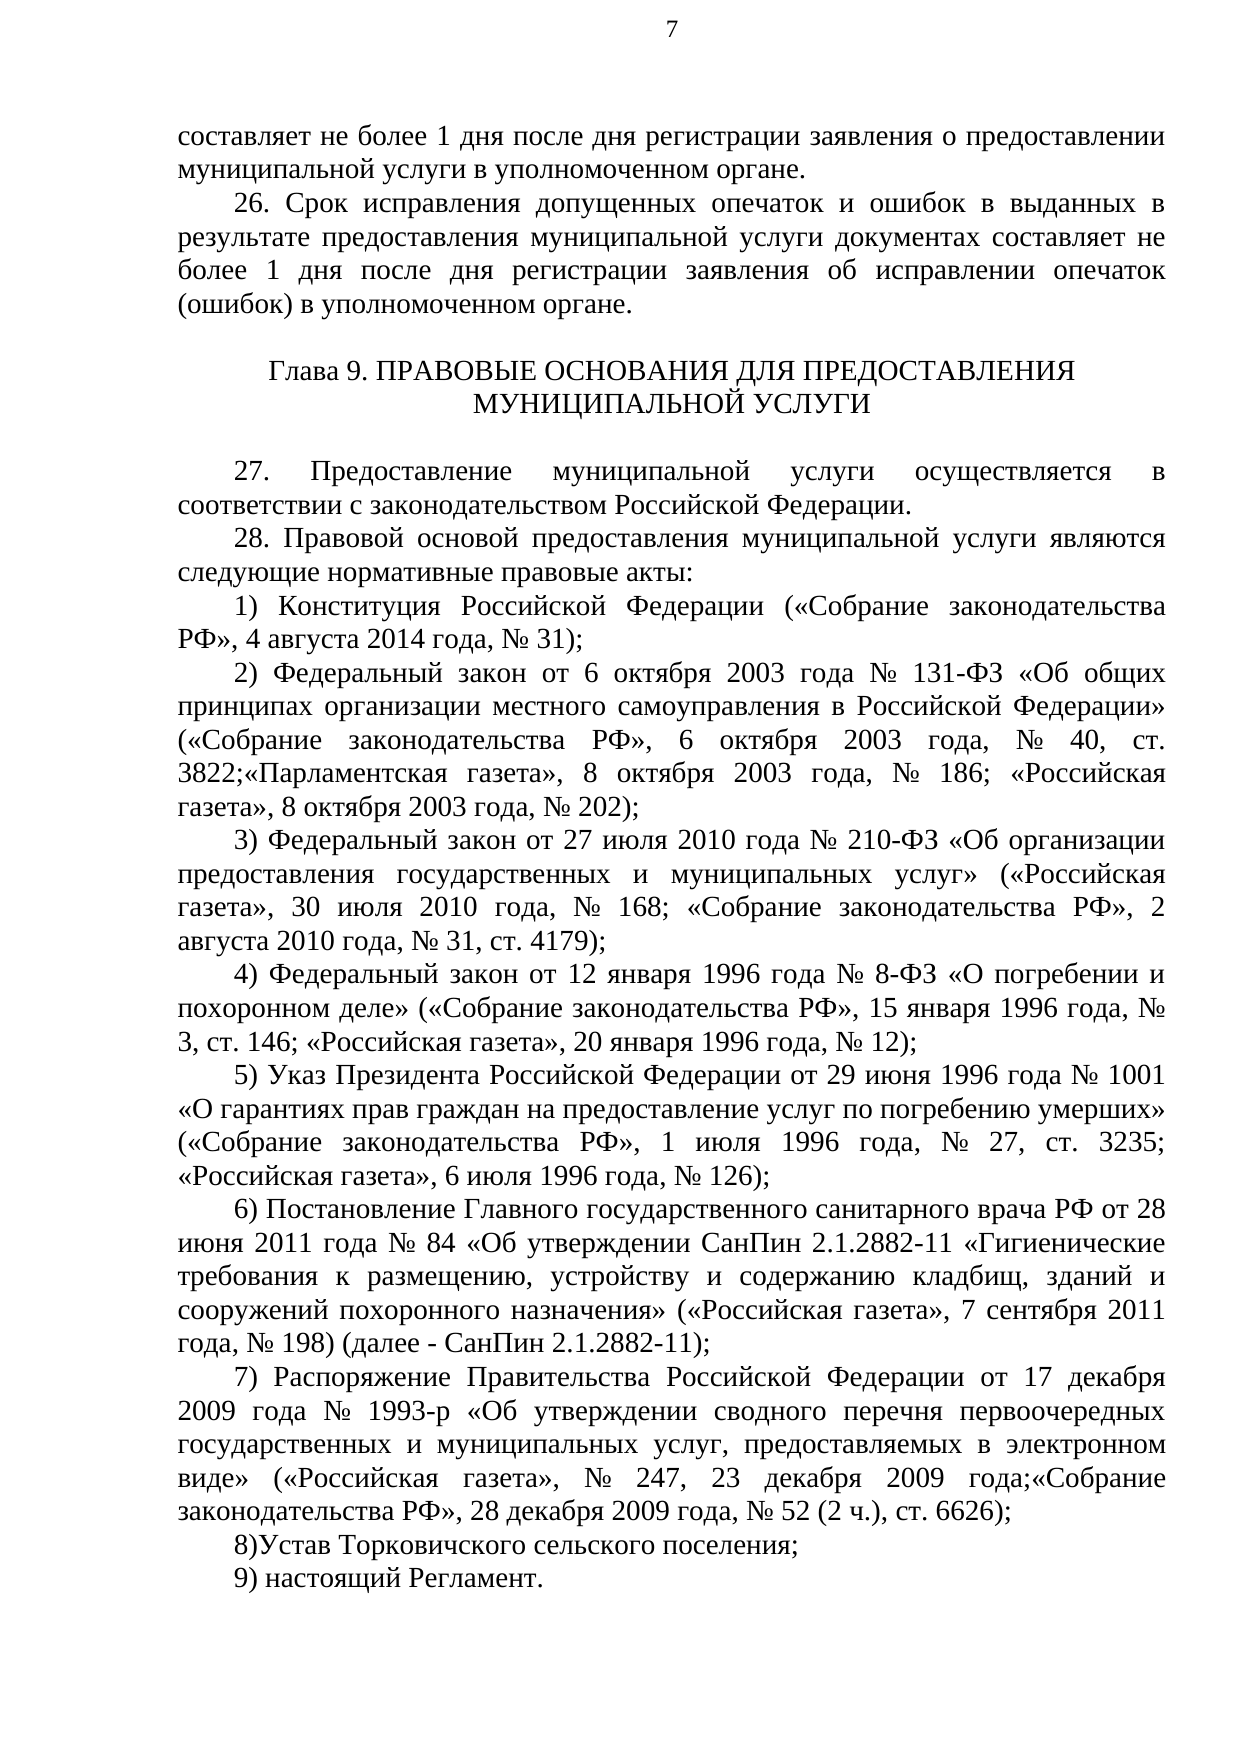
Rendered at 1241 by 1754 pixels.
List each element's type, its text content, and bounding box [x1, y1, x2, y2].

text 26. Срок исправления допущенных опечаток и ошибок в выданных в результате предоставления муниципальной услуги документах составляет не более 1 дня после дня регистрации заявления об исправлении опечаток (ошибок) в уполномоченном органе. [177, 185, 1167, 319]
text 3) Федеральный закон от 27 июля 2010 года № 210-ФЗ «Об организации предоставления государственных и муниципальных услуг» («Российская газета», 30 июля 2010 года, № 168; «Собрание законодательства РФ», 2 августа 2010 года, № 31, ст. 4179); [177, 822, 1167, 957]
text 28. Правовой основой предоставления муниципальной услуги являются следующие нормативные правовые акты: [177, 521, 1167, 588]
text 4) Федеральный закон от 12 января 1996 года № 8-ФЗ «О погребении и похоронном деле» («Собрание законодательства РФ», 15 января 1996 года, № 3, ст. 146; «Российская газета», 20 января 1996 года, № 12); [177, 957, 1167, 1057]
text 7) Распоряжение Правительства Российской Федерации от 17 декабря 2009 года № 1993-р «Об утверждении сводного перечня первоочередных государственных и муниципальных услуг, предоставляемых в электронном виде» («Российская газета», № 247, 23 декабря 2009 года;«Собрание законодательства РФ», 28 декабря 2009 года, № 52 (2 ч.), ст. 6626); [177, 1359, 1167, 1527]
text 2) Федеральный закон от 6 октября 2003 года № 131-ФЗ «Об общих принципах организации местного самоуправления в Российской Федерации» («Собрание законодательства РФ», 6 октября 2003 года, № 40, ст. 3822;«Парламентская газета», 8 октября 2003 года, № 186; «Российская газета», 8 октября 2003 года, № 202); [177, 655, 1167, 822]
text 27. Предоставление муниципальной услуги осуществляется в соответствии с законодательством Российской Федерации. [177, 453, 1167, 521]
text Глава 9. ПРАВОВЫЕ ОСНОВАНИЯ ДЛЯ ПРЕДОСТАВЛЕНИЯ МУНИЦИПАЛЬНОЙ УСЛУГИ [177, 353, 1167, 420]
text 9) настоящий Регламент. [177, 1560, 1167, 1594]
text 1) Конституция Российской Федерации («Собрание законодательства РФ», 4 августа 2014 года, № 31); [177, 588, 1167, 655]
text 8)Устав Торковичского сельского поселения; [177, 1527, 1167, 1560]
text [177, 118, 1167, 185]
text 6) Постановление Главного государственного санитарного врача РФ от 28 июня 2011 года № 84 «Об утверждении СанПин 2.1.2882-11 «Гигиенические требования к размещению, устройству и содержанию кладбищ, зданий и сооружений похоронного назначения» («Российская газета», 7 сентября 2011 года, № 198) (далее - СанПин 2.1.2882-11); [177, 1191, 1167, 1359]
text 5) Указ Президента Российской Федерации от 29 июня 1996 года № 1001 «О гарантиях прав граждан на предоставление услуг по погребению умерших» («Собрание законодательства РФ», 1 июля 1996 года, № 27, ст. 3235; «Российская газета», 6 июля 1996 года, № 126); [177, 1057, 1167, 1191]
